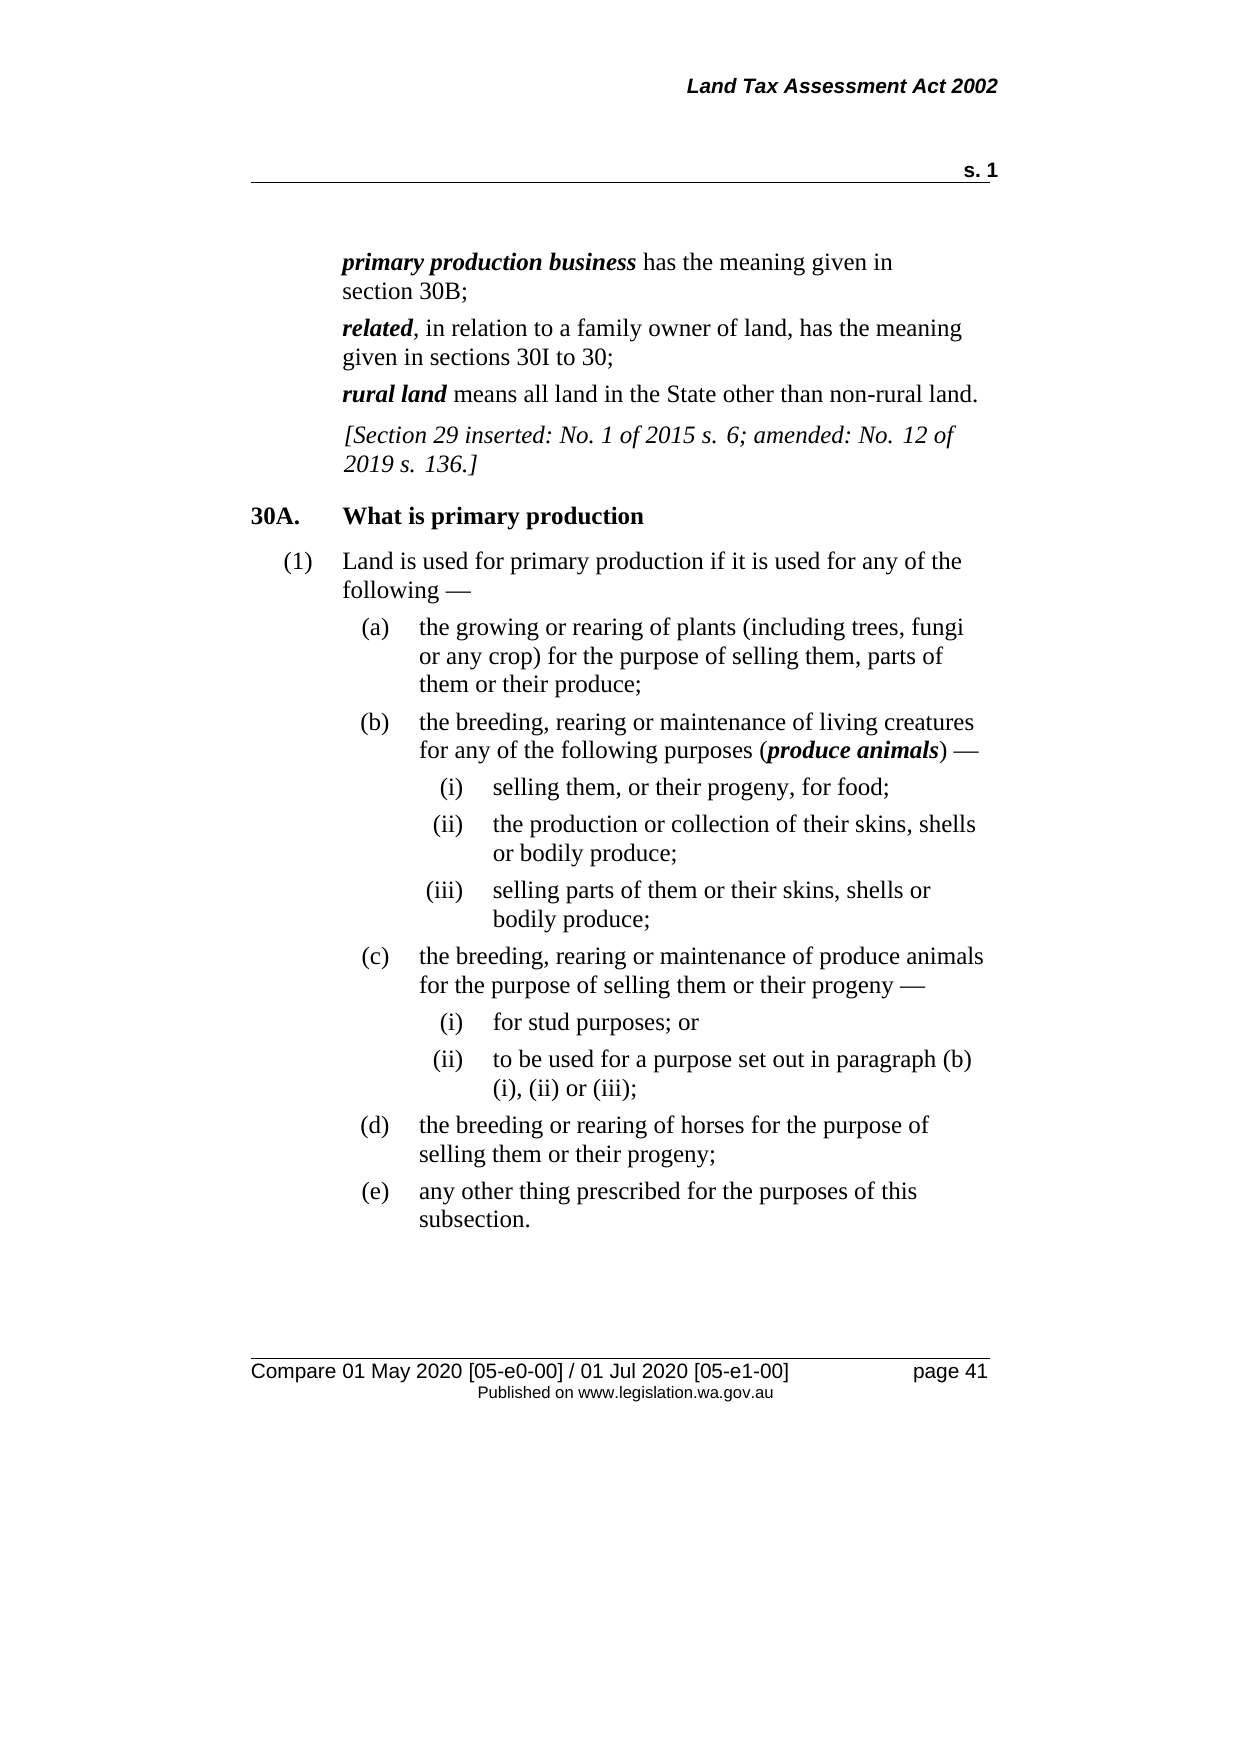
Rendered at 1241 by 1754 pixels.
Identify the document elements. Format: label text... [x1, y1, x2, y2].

text primary production business has the meaning given in section 30B; [251, 247, 990, 305]
text (e) any other thing prescribed for the purposes of this subsection. [251, 1176, 990, 1233]
text (a) the growing or rearing of plants (including trees, fungi or any crop) for the purpose of selling them, parts of them or their produce; [251, 612, 990, 698]
subtitle 30A. What is primary production [251, 501, 990, 529]
text (1) Land is used for primary production if it is used for any of the following — [251, 546, 990, 604]
text (ii) to be used for a purpose set out in paragraph (b)(i), (ii) or (iii); [251, 1044, 990, 1102]
text related, in relation to a family owner of land, has the meaning given in sections 30I to 30; [251, 313, 990, 371]
text [Section 29 inserted: No. 1 of 2015 s. 6; amended: No. 12 of 2019 s. 136.] [251, 420, 990, 478]
text (b) the breeding, rearing or maintenance of living creatures for any of the following purposes (produce animals) — [251, 707, 990, 764]
text (d) the breeding or rearing of horses for the purpose of selling them or their progeny; [251, 1110, 990, 1167]
text (iii) selling parts of them or their skins, shells or bodily produce; [251, 875, 990, 933]
text (i) selling them, or their progeny, for food; [251, 772, 990, 801]
text (c) the breeding, rearing or maintenance of produce animals for the purpose of selling them or their progeny — [251, 941, 990, 999]
text (i) for stud purposes; or [251, 1007, 990, 1036]
text rural land means all land in the State other than non-rural land. [251, 379, 990, 408]
text (ii) the production or collection of their skins, shells or bodily produce; [251, 809, 990, 867]
